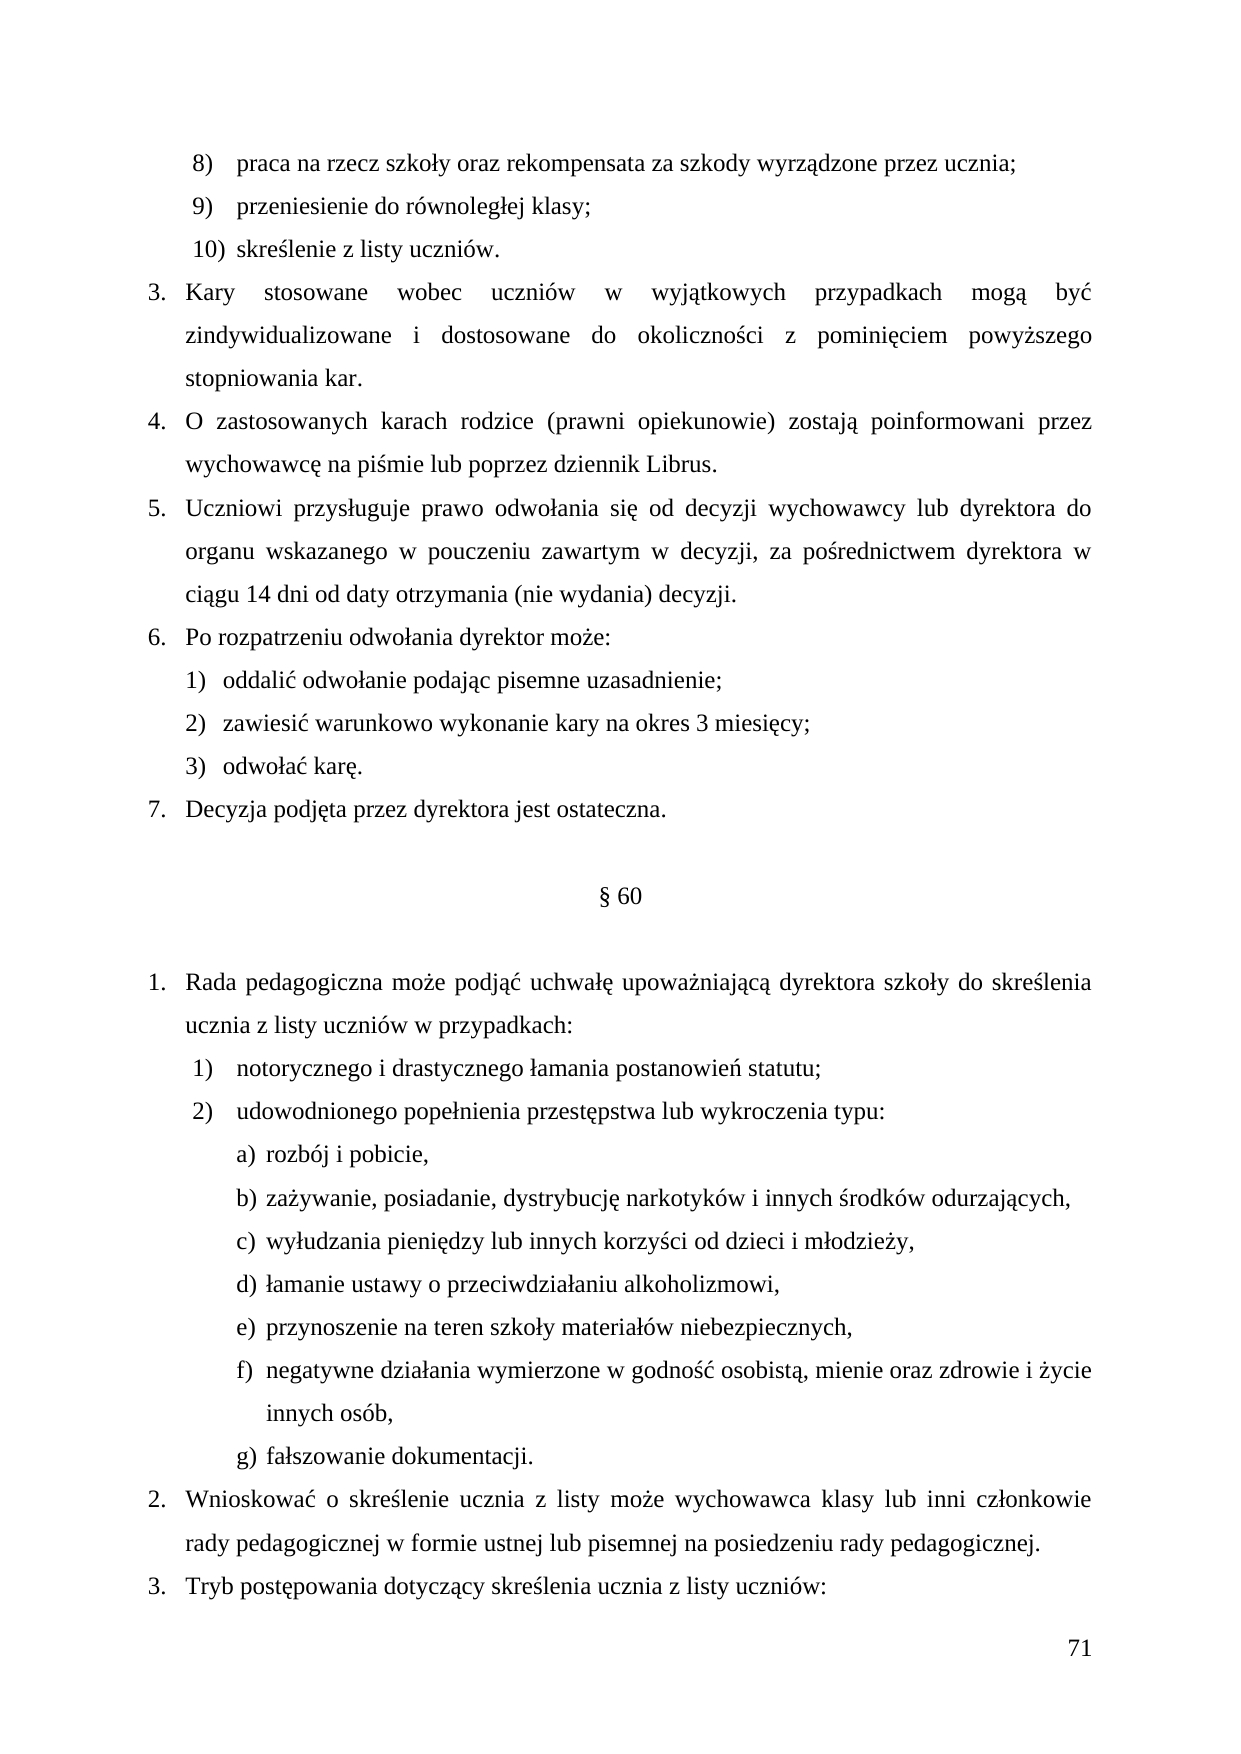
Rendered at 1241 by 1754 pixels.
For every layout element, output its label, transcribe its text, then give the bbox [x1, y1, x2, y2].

list przynoszenie na teren szkoły materiałów niebezpiecznych, [236, 1312, 1093, 1341]
list Po rozpatrzeniu odwołania dyrektor może: [148, 622, 1093, 651]
list negatywne działania wymierzone w godność osobistą, mienie oraz zdrowie i życie innych osób, [236, 1355, 1093, 1427]
list Rada pedagogiczna może podjąć uchwałę upoważniającą dyrektora szkoły do skreślenia ucznia z listy uczniów w przypadkach: [148, 967, 1093, 1039]
list praca na rzecz szkoły oraz rekompensata za szkody wyrządzone przez ucznia; [192, 148, 1093, 176]
list notorycznego i drastycznego łamania postanowień statutu; [192, 1053, 1093, 1082]
list odwołać karę. [185, 751, 1093, 780]
list Wnioskować o skreślenie ucznia z listy może wychowawca klasy lub inni członkowie rady pedagogicznej w formie ustnej lub pisemnej na posiedzeniu rady pedagogicznej. [148, 1484, 1093, 1556]
list przeniesienie do równoległej klasy; [192, 191, 1093, 219]
list zawiesić warunkowo wykonanie kary na okres 3 miesięcy; [185, 708, 1093, 737]
list łamanie ustawy o przeciwdziałaniu alkoholizmowi, [236, 1269, 1093, 1298]
list oddalić odwołanie podając pisemne uzasadnienie; [185, 665, 1093, 694]
list fałszowanie dokumentacji. [236, 1441, 1093, 1470]
list udowodnionego popełnienia przestępstwa lub wykroczenia typu: [192, 1096, 1093, 1125]
list Uczniowi przysługuje prawo odwołania się od decyzji wychowawcy lub dyrektora do organu wskazanego w pouczeniu zawartym w decyzji, za pośrednictwem dyrektora w ciągu 14 dni od daty otrzymania (nie wydania) decyzji. [148, 493, 1093, 608]
list Tryb postępowania dotyczący skreślenia ucznia z listy uczniów: [148, 1571, 1093, 1599]
list skreślenie z listy uczniów. [192, 234, 1093, 263]
text § 60 [148, 881, 1093, 909]
list rozbój i pobicie, [236, 1139, 1093, 1168]
list Decyzja podjęta przez dyrektora jest ostateczna. [148, 794, 1093, 823]
list O zastosowanych karach rodzice (prawni opiekunowie) zostają poinformowani przez wychowawcę na piśmie lub poprzez dziennik Librus. [148, 406, 1093, 478]
list Kary stosowane wobec uczniów w wyjątkowych przypadkach mogą być zindywidualizowane i dostosowane do okoliczności z pominięciem powyższego stopniowania kar. [148, 277, 1093, 392]
list wyłudzania pieniędzy lub innych korzyści od dzieci i młodzieży, [236, 1226, 1093, 1254]
list zażywanie, posiadanie, dystrybucję narkotyków i innych środków odurzających, [236, 1183, 1093, 1211]
